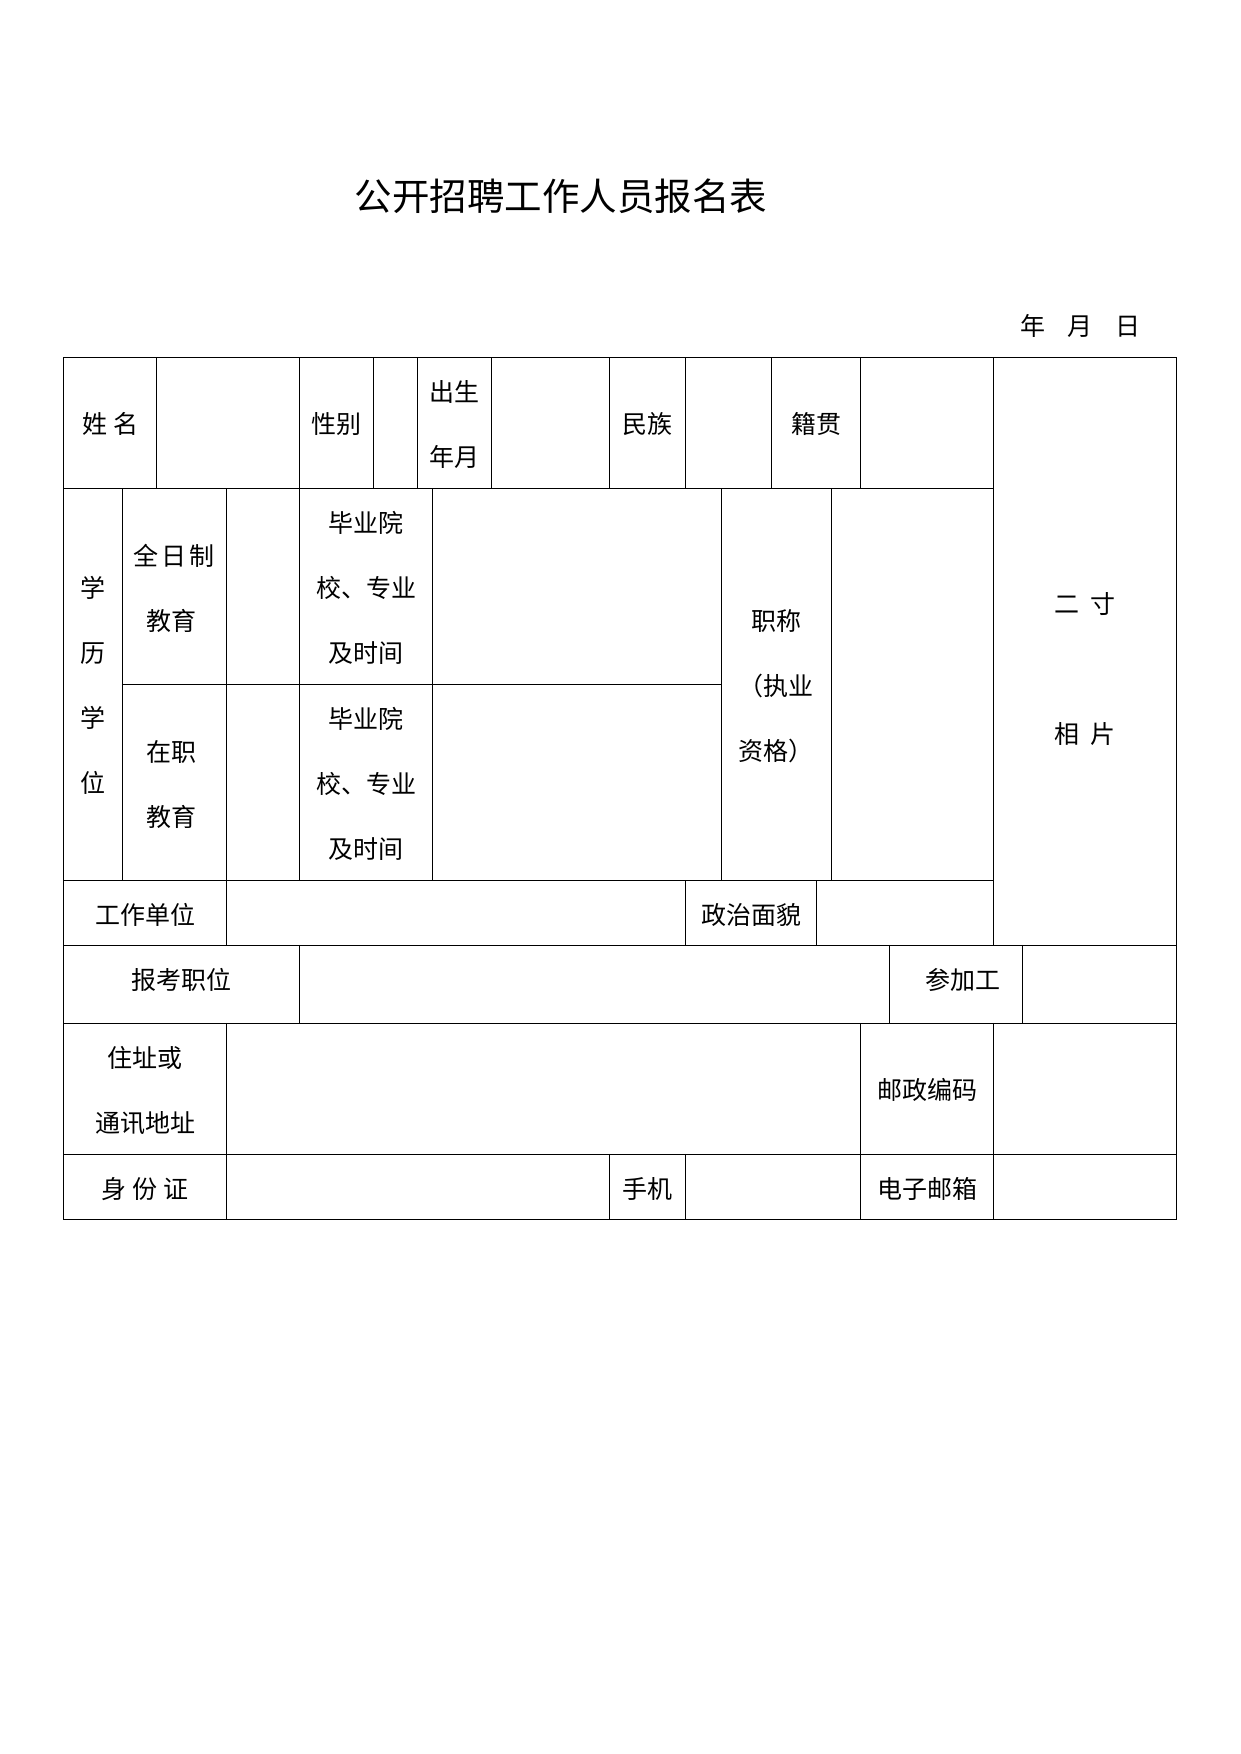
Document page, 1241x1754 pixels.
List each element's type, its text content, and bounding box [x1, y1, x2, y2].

table_cell [686, 489, 721, 684]
table_cell 住址或 通讯地址 [64, 1024, 226, 1154]
table_cell [433, 685, 686, 880]
table_header [157, 358, 299, 488]
table_cell [686, 685, 721, 880]
table_cell 全日制教育 [123, 489, 226, 684]
table_cell [433, 489, 686, 684]
table_cell [227, 1024, 860, 1154]
table_cell [994, 1155, 1176, 1219]
table_header 性别 [300, 358, 373, 488]
text 年 月 日 [187, 292, 1140, 357]
table_header 二 寸 相 片 [994, 358, 1176, 945]
table_cell 政治面貌 [686, 881, 816, 945]
table_header 出生 年月 [418, 358, 491, 488]
table_cell [817, 881, 993, 945]
table_cell 电子邮箱 [861, 1155, 993, 1219]
table_header [686, 358, 771, 488]
table_cell 身 份 证 号 码 [64, 1155, 226, 1219]
table_cell 邮政编码 [861, 1024, 993, 1154]
table_cell [227, 881, 685, 945]
table_cell [227, 1155, 609, 1219]
table_cell [1023, 946, 1176, 1023]
table_cell 工作单位 及职务 [64, 881, 226, 945]
table_header 民族 [610, 358, 685, 488]
table_header 籍贯 [772, 358, 860, 488]
table_cell 报考职位 名称及代码 [64, 946, 299, 1023]
table_cell [686, 1155, 860, 1219]
table_cell 毕业院校、专业及时间 [300, 685, 432, 880]
text 公开招聘工作人员报名表 [129, 162, 1129, 227]
table_cell 参加工 作时间 [890, 946, 1022, 1023]
table_header [492, 358, 609, 488]
table_cell [300, 946, 889, 1023]
table_cell [994, 1024, 1176, 1154]
table_cell 职称（执业资格） [722, 489, 831, 880]
table_header 姓 名 [64, 358, 156, 488]
table_cell [832, 489, 993, 880]
table_cell 手机 [610, 1155, 685, 1219]
table_cell 在职 教育 [123, 685, 226, 880]
table_cell 毕业院校、专业及时间 [300, 489, 432, 684]
table_cell [227, 685, 299, 880]
table_header [861, 358, 993, 488]
table_header [374, 358, 417, 488]
table_cell [227, 489, 299, 684]
table_cell 学历学位 [64, 489, 122, 880]
